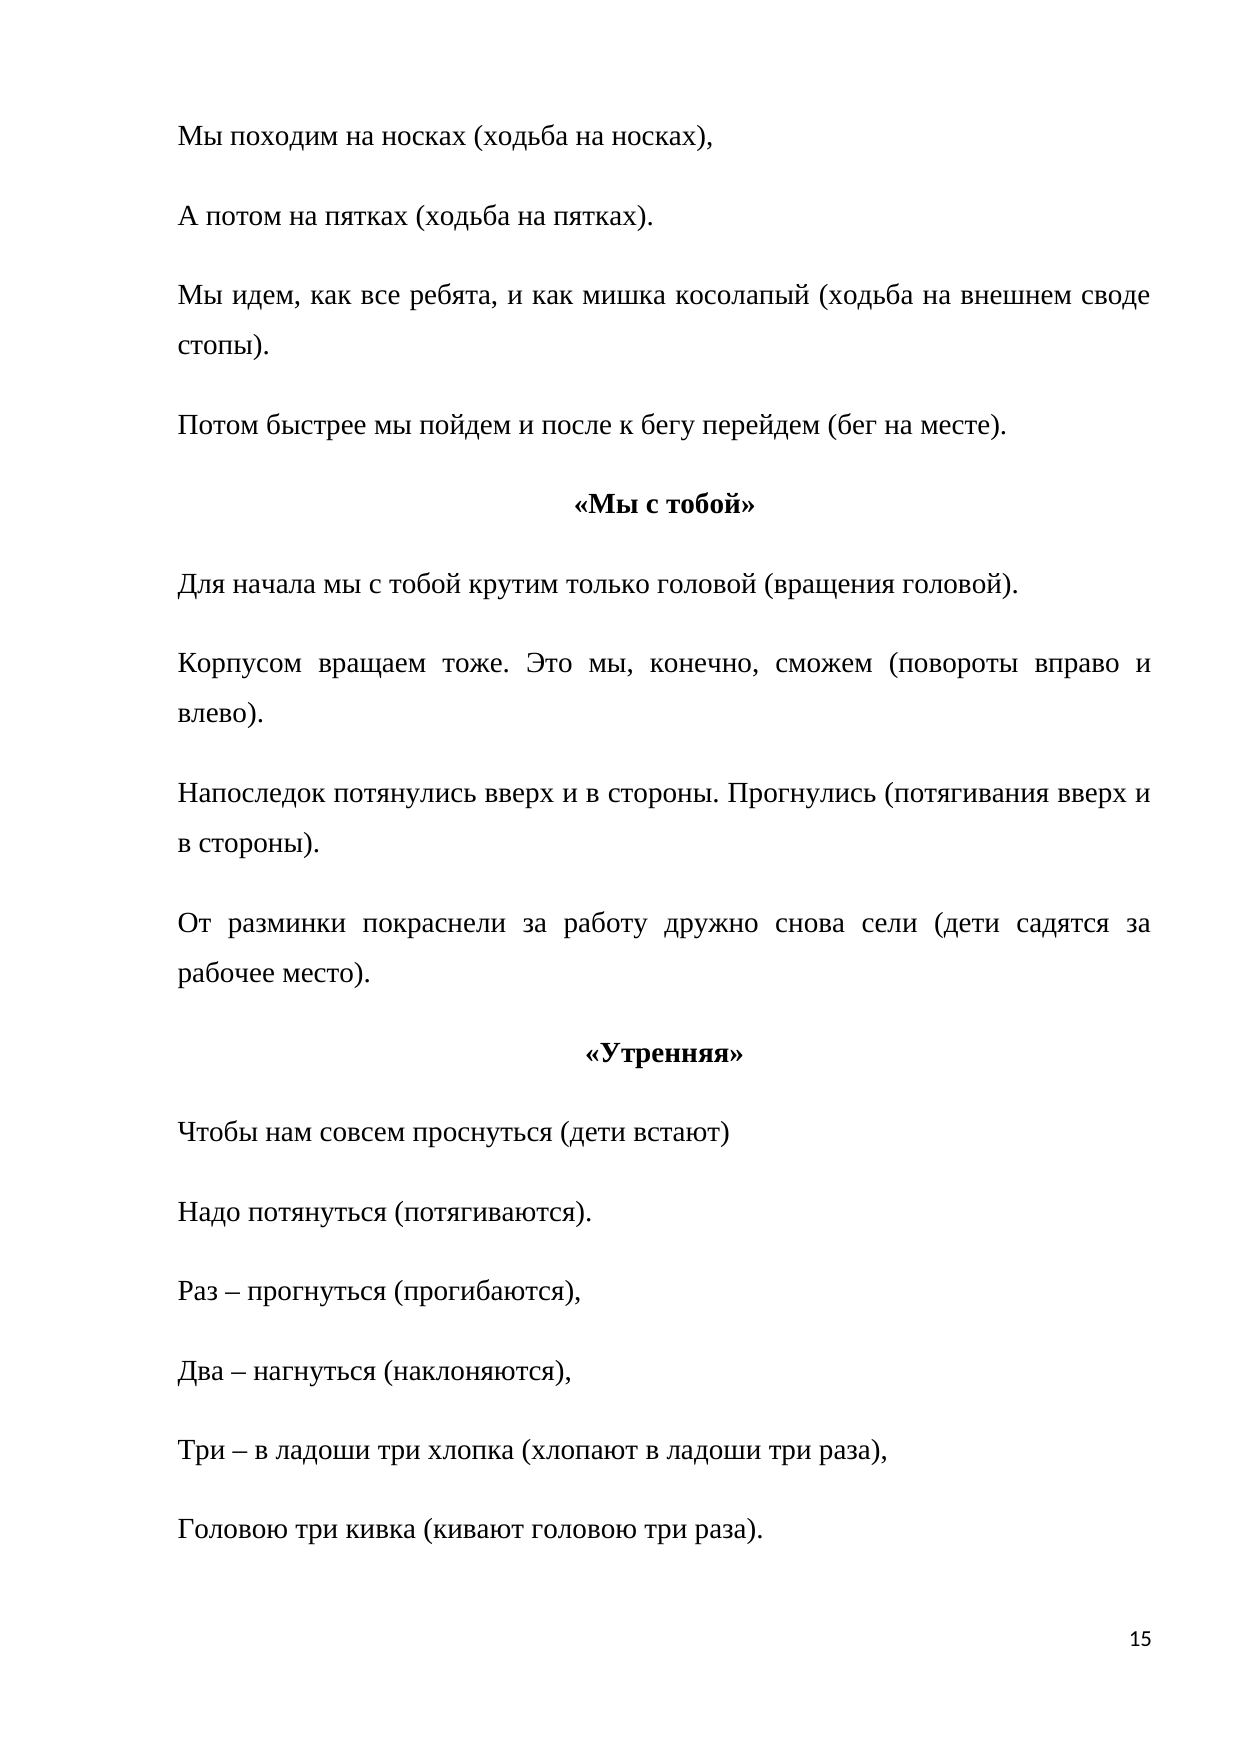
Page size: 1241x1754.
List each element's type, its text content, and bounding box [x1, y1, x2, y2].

text «Утренняя» [177, 1035, 1152, 1068]
text Головою три кивка (кивают головою три раза). [177, 1512, 1152, 1545]
text Напоследок потянулись вверх и в стороны. Прогнулись (потягивания вверх и в стороны). [177, 775, 1152, 859]
text От разминки покраснели за работу дружно снова сели (дети садятся за рабочее место). [177, 905, 1152, 989]
text Надо потянуться (потягиваются). [177, 1194, 1152, 1227]
text Мы походим на носках (ходьба на носках), [177, 118, 1152, 152]
text Чтобы нам совсем проснуться (дети встают) [177, 1114, 1152, 1148]
text Три – в ладоши три хлопка (хлопают в ладоши три раза), [177, 1432, 1152, 1466]
text Потом быстрее мы пойдем и после к бегу перейдем (бег на месте). [177, 407, 1152, 440]
text Корпусом вращаем тоже. Это мы, конечно, сможем (повороты вправо и влево). [177, 645, 1152, 729]
text Раз – прогнуться (прогибаются), [177, 1273, 1152, 1307]
text Для начала мы с тобой крутим только головой (вращения головой). [177, 566, 1152, 599]
text А потом на пятках (ходьба на пятках). [177, 198, 1152, 231]
text Мы идем, как все ребята, и как мишка косолапый (ходьба на внешнем своде стопы). [177, 277, 1152, 361]
text Два – нагнуться (наклоняются), [177, 1353, 1152, 1386]
text «Мы с тобой» [177, 486, 1152, 520]
